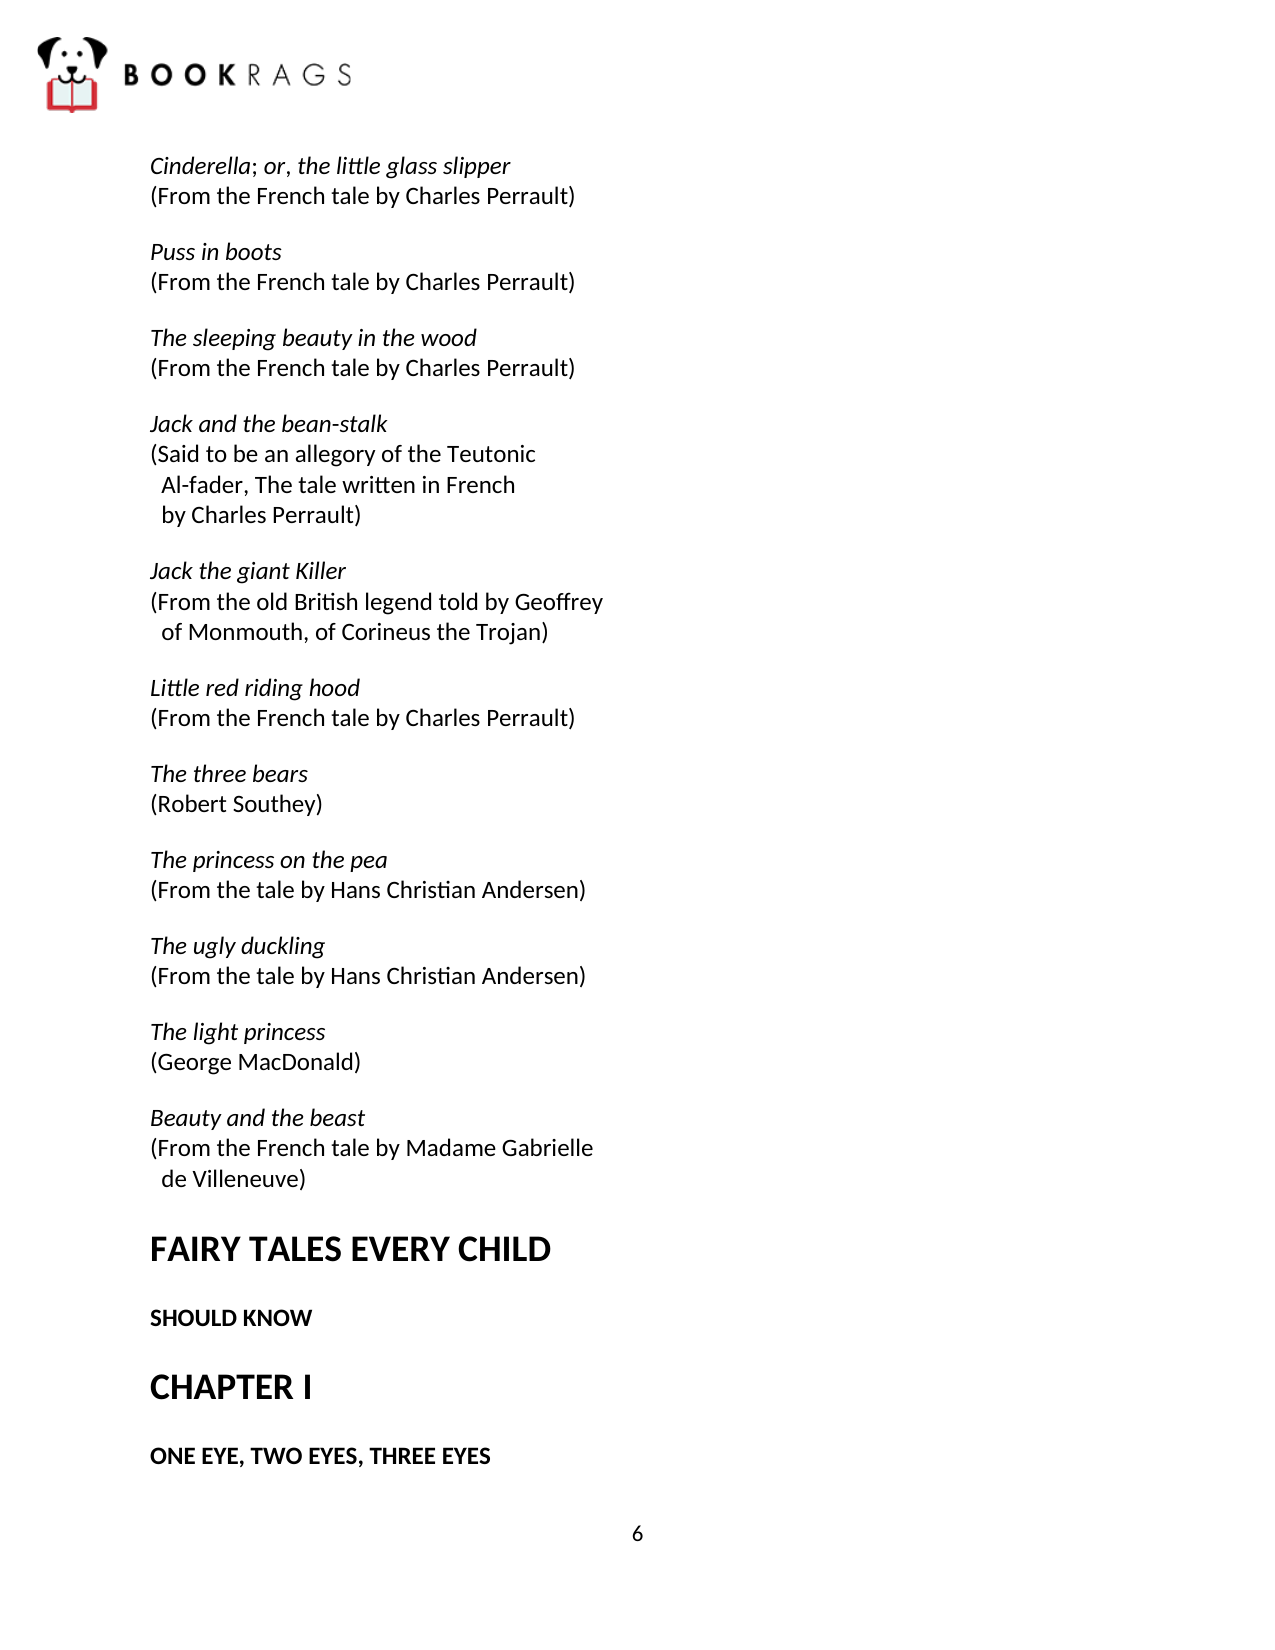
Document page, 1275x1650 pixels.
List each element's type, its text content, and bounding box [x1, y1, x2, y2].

text The sleeping beauty in the wood (From the French tale by Charles Perrault) [150, 322, 1125, 383]
text Little red riding hood (From the French tale by Charles Perrault) [150, 672, 1125, 733]
text Jack and the bean-stalk (Said to be an allegory of the Teutonic Al-fader, The tale written in French by Charles Perrault) [150, 408, 1125, 530]
text The princess on the pea (From the tale by Hans Christian Andersen) [150, 844, 1125, 905]
text Beauty and the beast (From the French tale by Madame Gabrielle de Villeneuve) [150, 1102, 1125, 1193]
text ONE EYE, TWO EYES, THREE EYES [150, 1440, 1125, 1471]
text The light princess (George MacDonald) [150, 1016, 1125, 1077]
text CHAPTER I [150, 1363, 1125, 1409]
picture [37, 37, 351, 113]
text Puss in boots (From the French tale by Charles Perrault) [150, 236, 1125, 297]
text The ugly duckling (From the tale by Hans Christian Andersen) [150, 930, 1125, 991]
text Cinderella; or, the little glass slipper (From the French tale by Charles Perrault) [150, 150, 1125, 211]
text FAIRY TALES EVERY CHILD [150, 1225, 1125, 1271]
text SHOULD KNOW [150, 1302, 1125, 1332]
text Jack the giant Killer (From the old British legend told by Geoffrey of Monmouth, of Corineus the Trojan) [150, 555, 1125, 647]
text The three bears (Robert Southey) [150, 758, 1125, 819]
